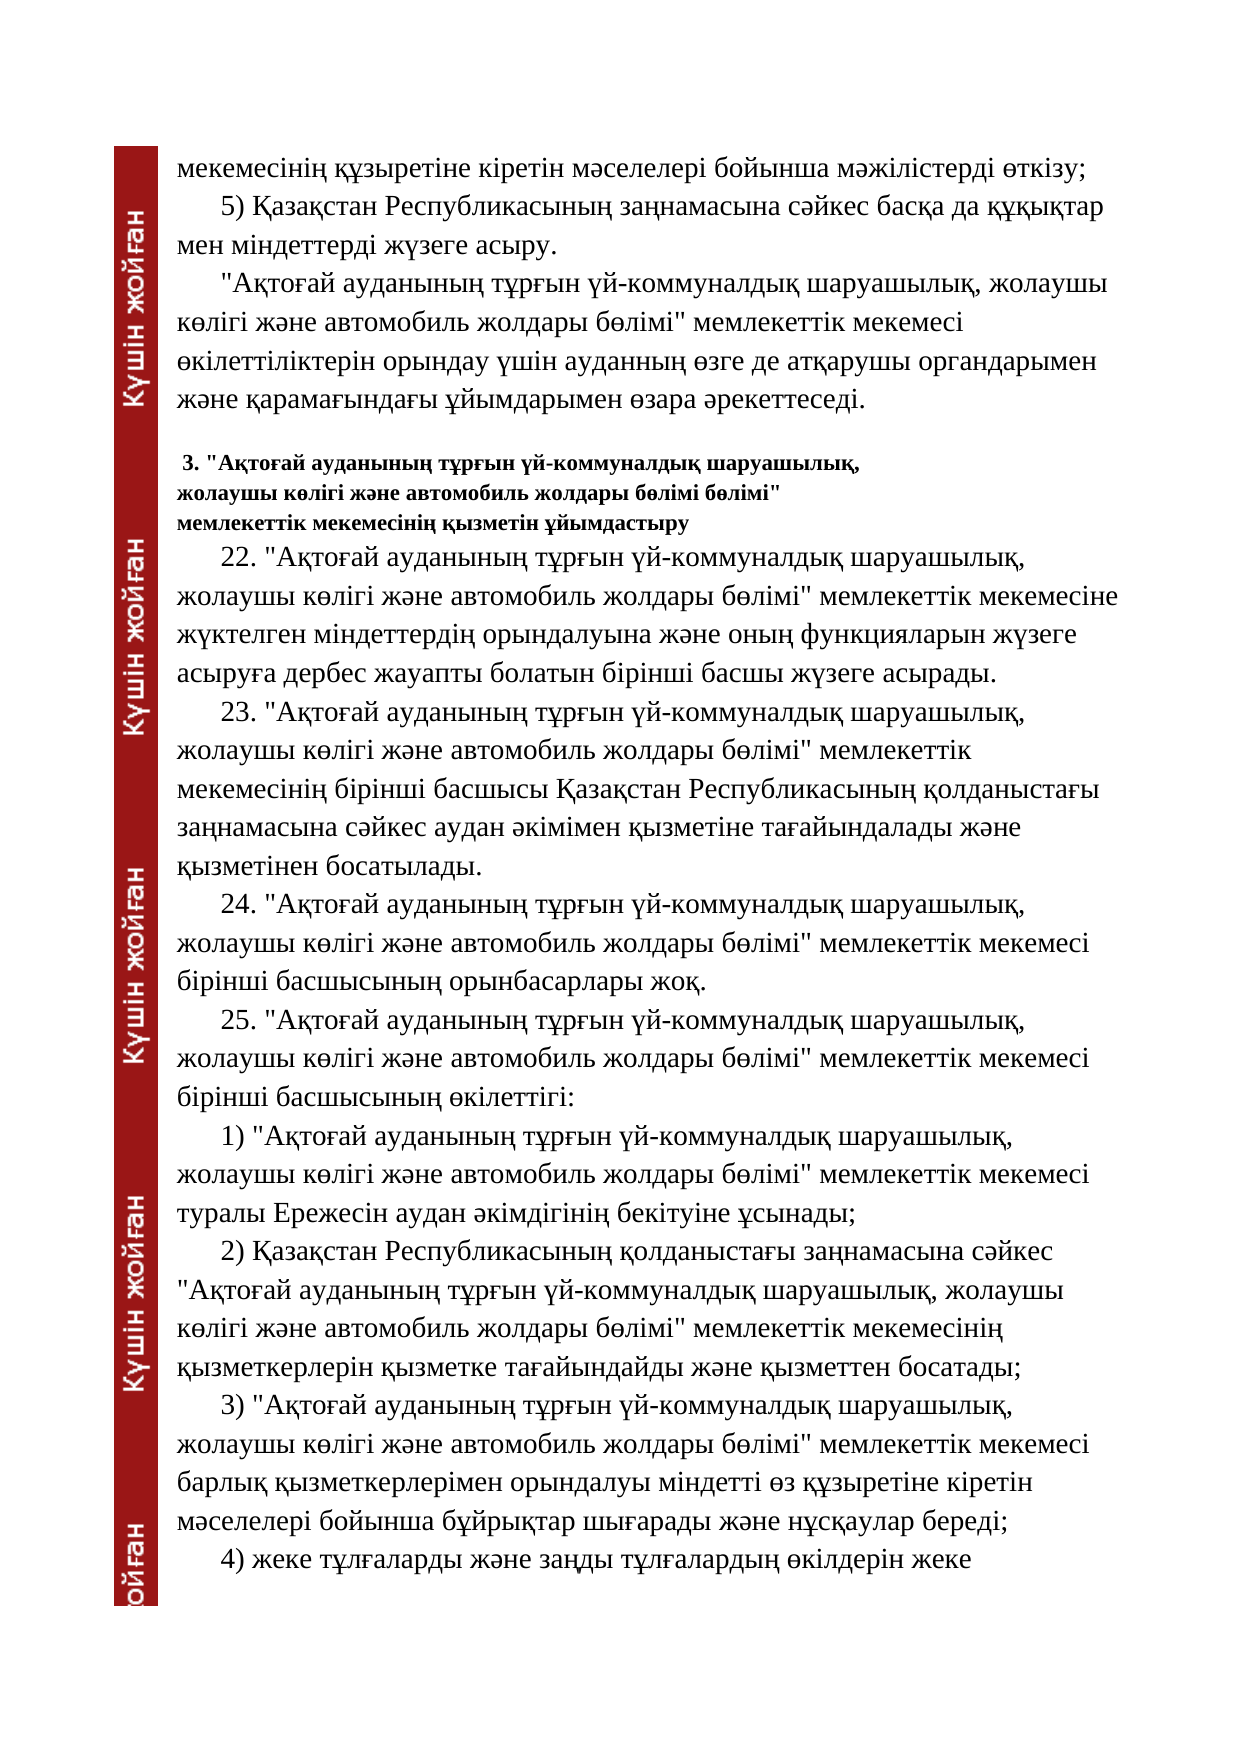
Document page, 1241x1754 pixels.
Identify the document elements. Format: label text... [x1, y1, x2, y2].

picture [114, 146, 158, 150]
text 3. "Ақтоғай ауданының тұрғын үй-коммуналдық шаруашылық, жолаушы көлігі және автомобиль жолдары бөлімі бөлімі" мемлекеттік мекемесінің қызметін ұйымдастыру [112, 449, 1128, 536]
picture [114, 445, 158, 449]
picture [114, 1575, 158, 1606]
